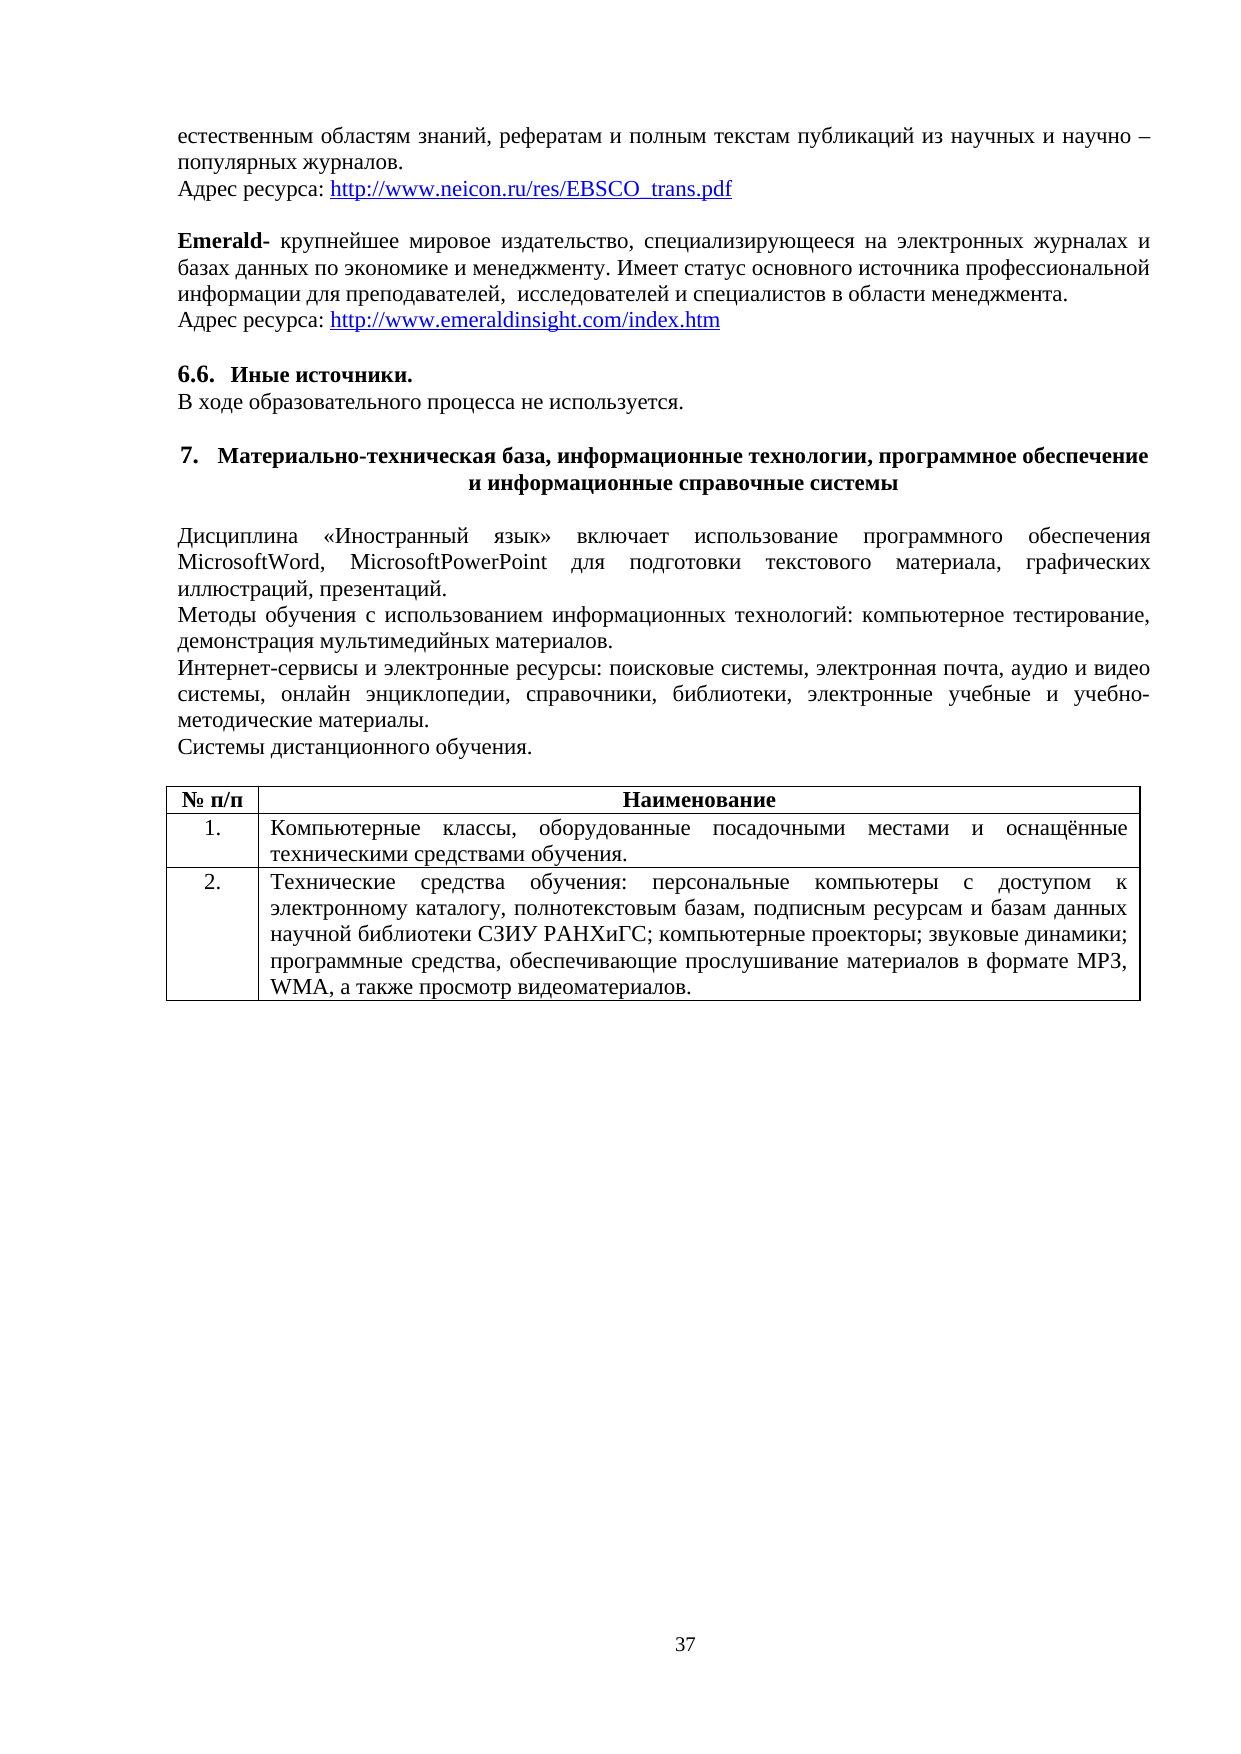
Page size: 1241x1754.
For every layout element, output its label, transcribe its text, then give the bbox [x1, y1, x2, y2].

list Методы обучения с использованием информационных технологий: компьютерное тестирование, демонстрация мультимедийных материалов. [177, 601, 1152, 654]
list Интернет-сервисы и электронные ресурсы: поисковые системы, электронная почта, аудио и видео системы, онлайн энциклопедии, справочники, библиотеки, электронные учебные и учебно-методические материалы. [177, 654, 1152, 733]
table_cell Технические средства обучения: персональные компьютеры с доступом к электронному каталогу, полнотекстовым базам, подписным ресурсам и базам данных научной библиотеки СЗИУ РАНХиГС; компьютерные проекторы; звуковые динамики; программные средства, обеспечивающие прослушивание материалов в формате МРЗ, WMA, а также просмотр видеоматериалов. [259, 868, 1139, 999]
table_cell 2. [167, 868, 258, 999]
table_cell 1. [167, 814, 258, 867]
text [177, 122, 1152, 174]
list Дисциплина «Иностранный язык» включает использование программного обеспечения MicrosoftWord, MicrosoftPowerPoint для подготовки текстового материала, графических иллюстраций, презентаций. [177, 522, 1152, 601]
list Иные источники. [177, 359, 1152, 388]
table_header № п/п [167, 787, 258, 813]
text Emerald- крупнейшее мировое издательство, специализирующееся на электронных журналах и базах данных по экономике и менеджменту. Имеет статус основного источника профессиональной информации для преподавателей, исследователей и специалистов в области менеджмента. [177, 227, 1152, 306]
text В ходе образовательного процесса не используется. [177, 388, 1152, 414]
list Материально-техническая база, информационные технологии, программное обеспечение и информационные справочные системы [177, 441, 1152, 496]
text Адрес ресурса: http://www.neicon.ru/res/EBSCO_trans.pdf [177, 174, 1152, 201]
table_header Наименование [259, 787, 1139, 813]
table_cell Компьютерные классы, оборудованные посадочными местами и оснащённые техническими средствами обучения. [259, 814, 1139, 867]
list Системы дистанционного обучения. [177, 733, 1152, 759]
text Адрес ресурса: http://www.emeraldinsight.com/index.htm [177, 306, 1152, 333]
